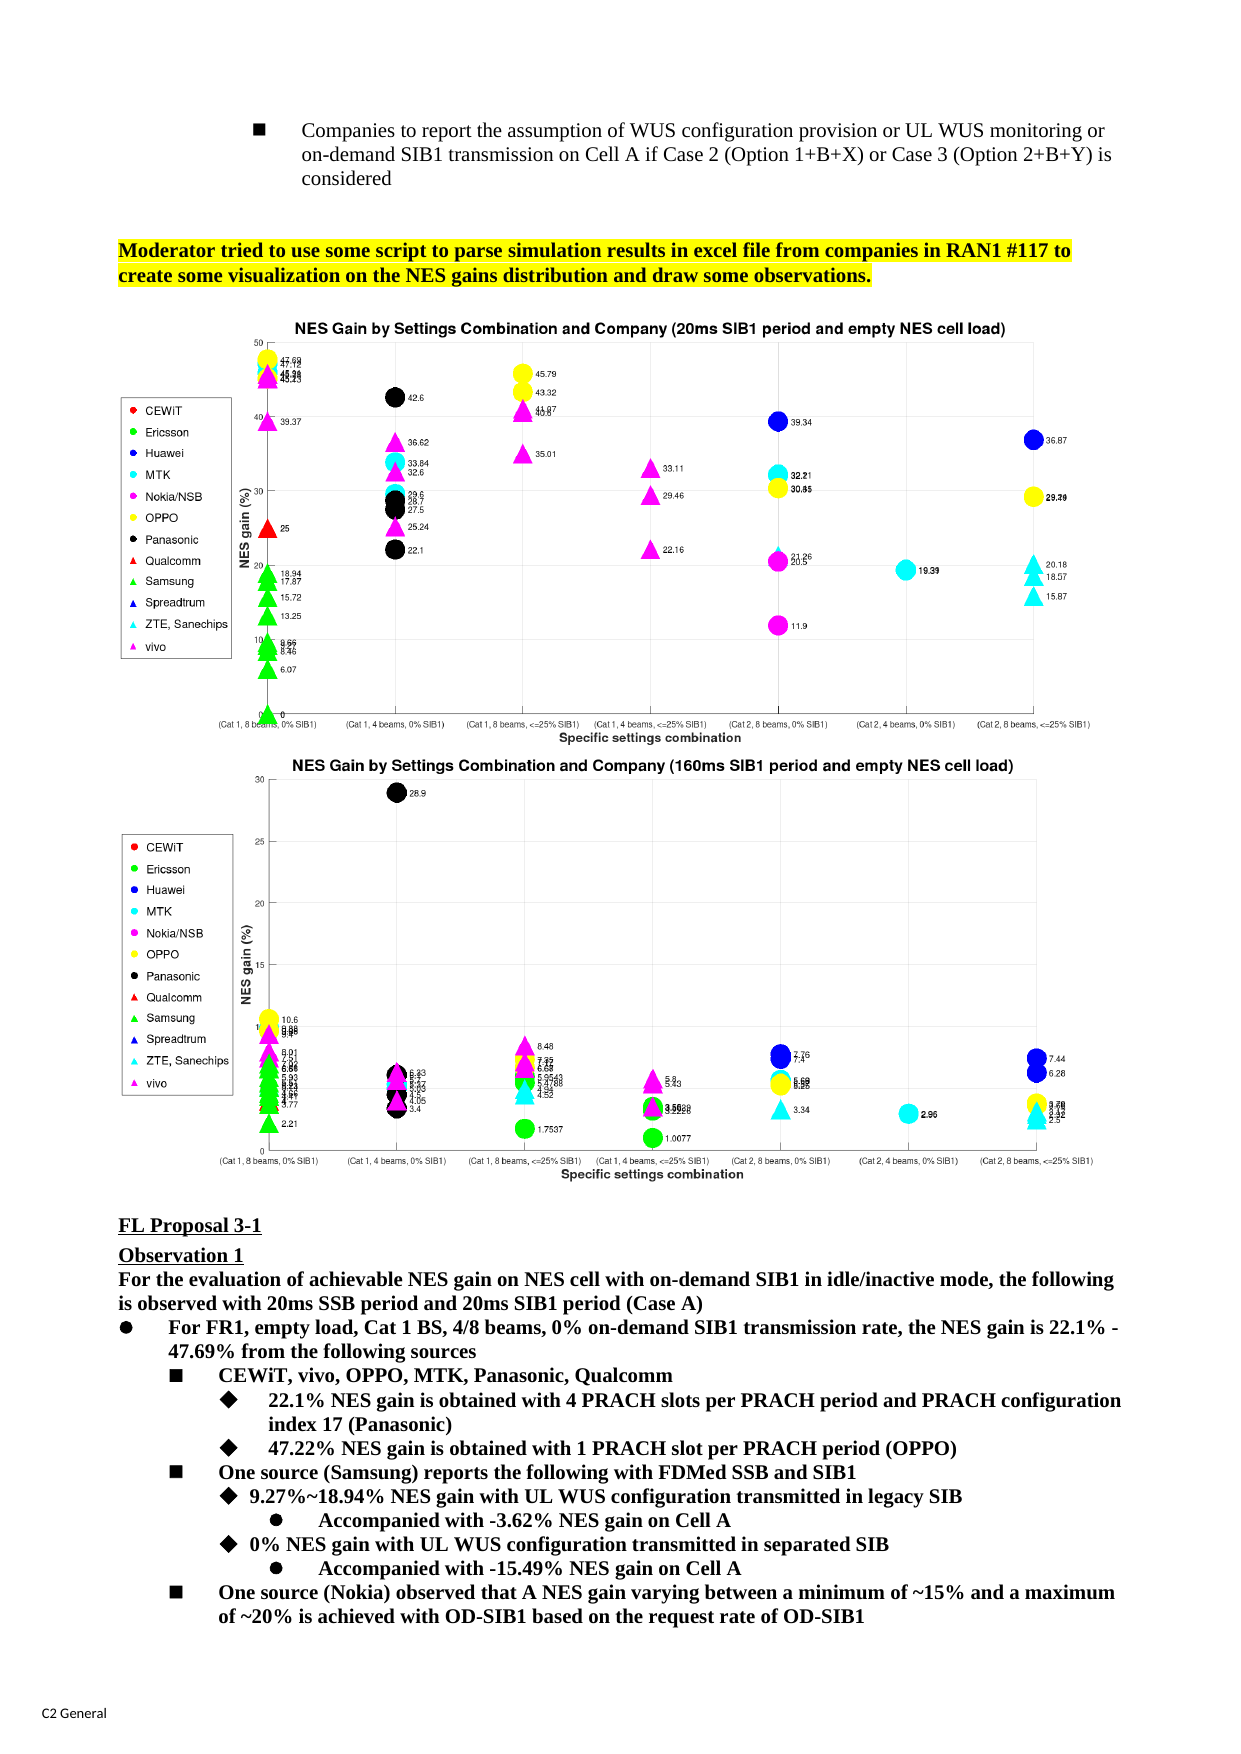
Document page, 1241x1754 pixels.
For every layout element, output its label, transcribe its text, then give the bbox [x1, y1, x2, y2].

list One source (Samsung) reports the following with FDMed SSB and SIB1 [168, 1460, 1122, 1484]
list For FR1, empty load, Cat 1 BS, 4/8 beams, 0% on-demand SIB1 transmission rate, the NES gain is 22.1% - 47.69% from the following sources [118, 1315, 1122, 1363]
list CEWiT, vivo, OPPO, MTK, Panasonic, Qualcomm [168, 1363, 1122, 1387]
picture [118, 310, 1123, 1188]
list One source (Nokia) observed that A NES gain varying between a minimum of ~15% and a maximum of ~20% is achieved with OD-SIB1 based on the request rate of OD-SIB1 [168, 1580, 1122, 1628]
list 22.1% NES gain is obtained with 4 PRACH slots per PRACH period and PRACH configuration index 17 (Panasonic) [218, 1387, 1122, 1436]
subtitle FL Proposal 3-1 [118, 1213, 1122, 1237]
list 0% NES gain with UL WUS configuration transmitted in separated SIB [218, 1532, 1122, 1556]
list Accompanied with -15.49% NES gain on Cell A [268, 1556, 1122, 1580]
list 9.27%~18.94% NES gain with UL WUS configuration transmitted in legacy SIB [218, 1484, 1122, 1508]
list Accompanied with -3.62% NES gain on Cell A [268, 1508, 1122, 1532]
text Observation 1 [118, 1243, 1122, 1267]
text For the evaluation of achievable NES gain on NES cell with on-demand SIB1 in idle/inactive mode, the following is observed with 20ms SSB period and 20ms SIB1 period (Case A) [118, 1267, 1122, 1315]
list 47.22% NES gain is obtained with 1 PRACH slot per PRACH period (OPPO) [218, 1436, 1122, 1460]
text Moderator tried to use some script to parse simulation results in excel file from companies in RAN1 #117 to create some visualization on the NES gains distribution and draw some observations. [118, 238, 1122, 287]
list Companies to report the assumption of WUS configuration provision or UL WUS monitoring or on-demand SIB1 transmission on Cell A if Case 2 (Option 1+B+X) or Case 3 (Option 2+B+Y) is considered [251, 118, 1122, 190]
